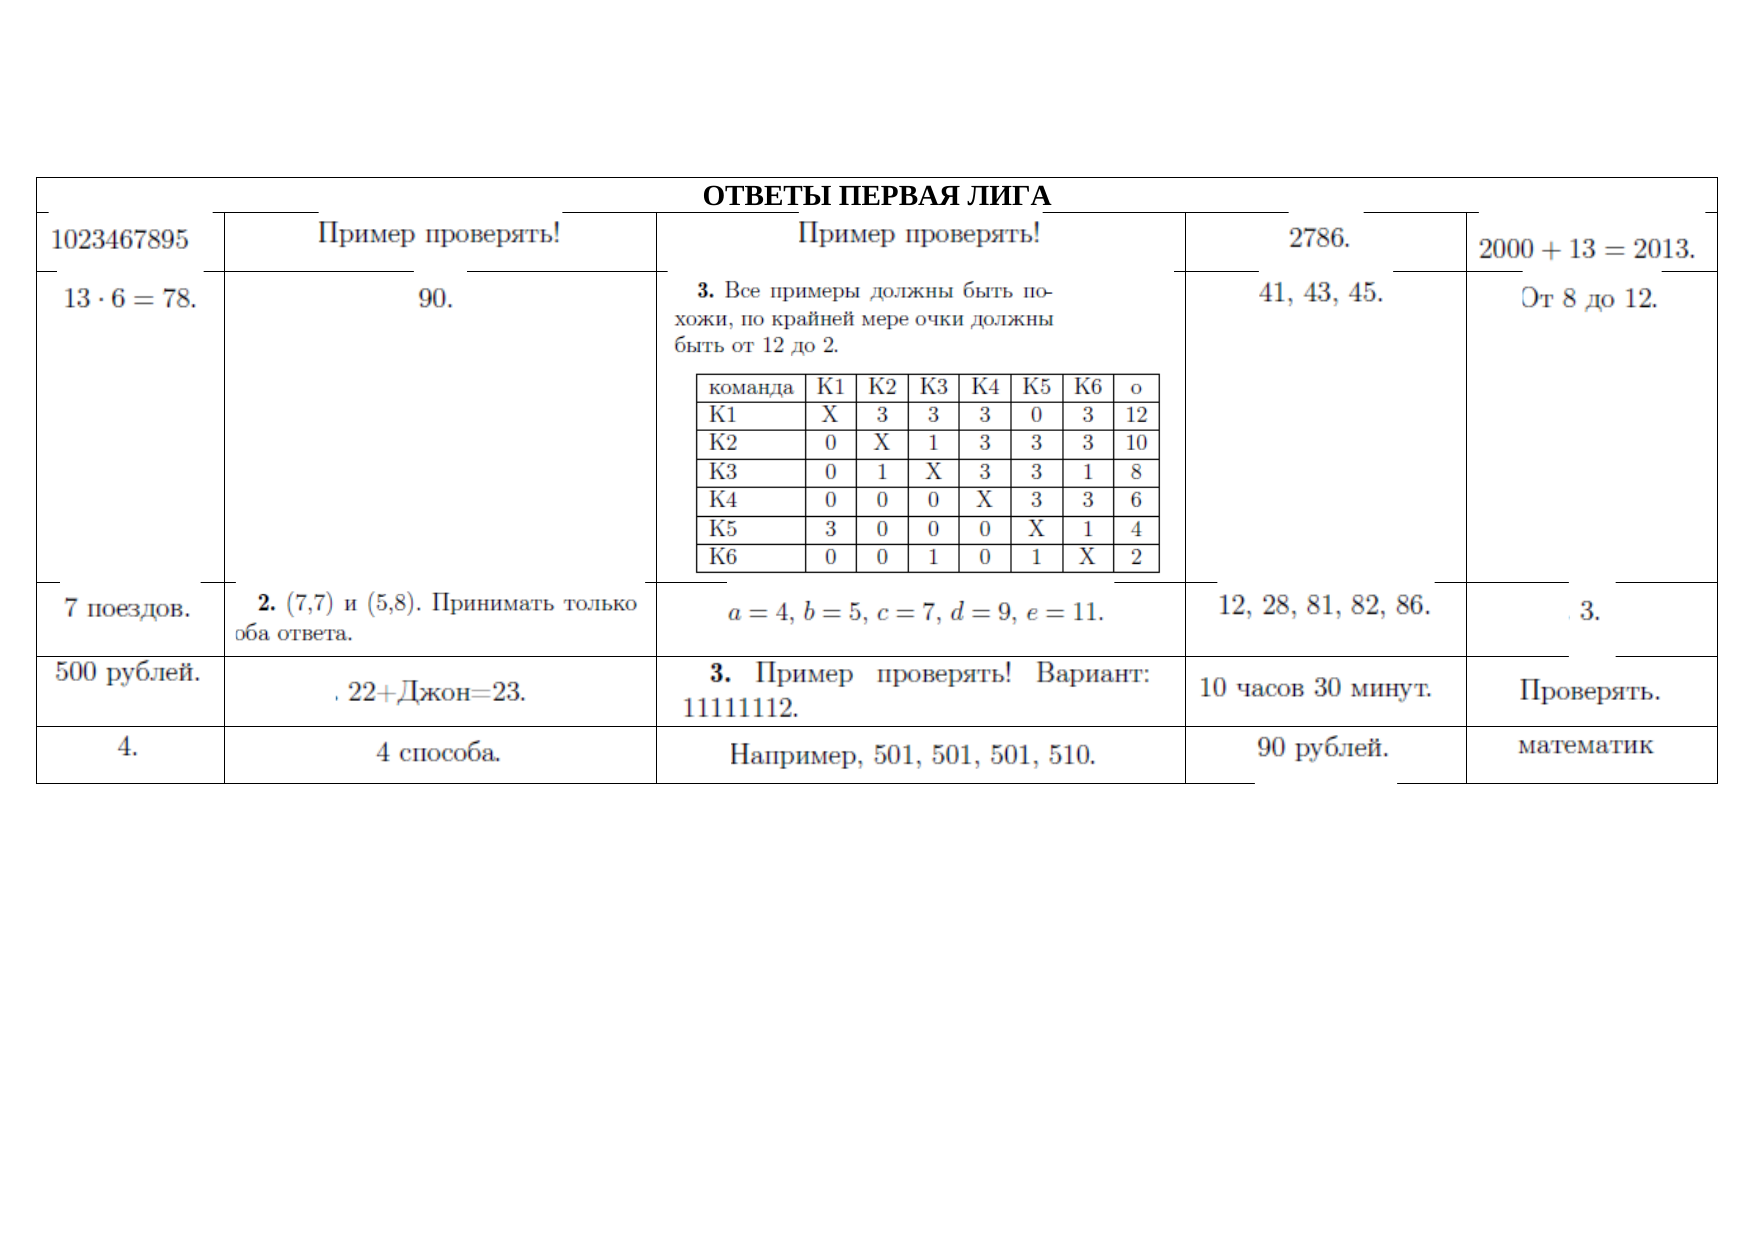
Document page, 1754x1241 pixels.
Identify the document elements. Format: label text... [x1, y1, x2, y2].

picture [60, 582, 201, 636]
picture [798, 212, 1043, 265]
picture [114, 727, 147, 759]
picture [235, 582, 646, 650]
picture [1197, 657, 1455, 711]
picture [667, 271, 1174, 641]
picture [1288, 212, 1364, 260]
table_cell [37, 272, 224, 582]
picture [1513, 727, 1672, 773]
picture [57, 271, 204, 322]
picture [731, 727, 1111, 777]
picture [1478, 212, 1706, 325]
table_cell [225, 272, 656, 582]
picture [318, 212, 563, 265]
table_cell [225, 213, 656, 271]
picture [335, 657, 545, 726]
table_cell [1467, 213, 1478, 271]
table_cell [657, 657, 1185, 726]
picture [1254, 727, 1398, 784]
table_cell [37, 657, 224, 726]
picture [413, 271, 467, 322]
table_cell [1616, 583, 1717, 656]
table_cell [1186, 657, 1466, 726]
table_cell [37, 727, 224, 783]
table_cell [225, 657, 335, 726]
table_cell [1186, 272, 1466, 582]
table_cell [1174, 272, 1185, 582]
picture [673, 657, 1169, 725]
table_cell [657, 583, 1185, 656]
picture [50, 657, 210, 689]
table_cell [1186, 727, 1254, 783]
table_cell [1706, 213, 1717, 271]
picture [1217, 582, 1435, 629]
table_cell [1467, 657, 1717, 726]
table_cell [1467, 272, 1717, 582]
picture [1258, 271, 1394, 313]
table_cell [1186, 213, 1466, 271]
table_cell [37, 213, 224, 271]
table_cell [37, 583, 224, 656]
picture [48, 212, 213, 257]
table_cell [1398, 727, 1466, 783]
table_cell [657, 272, 667, 582]
table_cell [1467, 727, 1717, 783]
table_header ОТВЕТЫ ПЕРВАЯ ЛИГА [37, 178, 1717, 212]
table_cell [657, 727, 1185, 783]
table_cell [225, 727, 656, 783]
table_cell [1467, 583, 1568, 656]
table_cell [545, 657, 656, 726]
table_cell [1186, 583, 1466, 656]
picture [1519, 582, 1665, 719]
table_cell [225, 583, 656, 656]
table_cell [657, 213, 1185, 271]
picture [368, 727, 513, 776]
